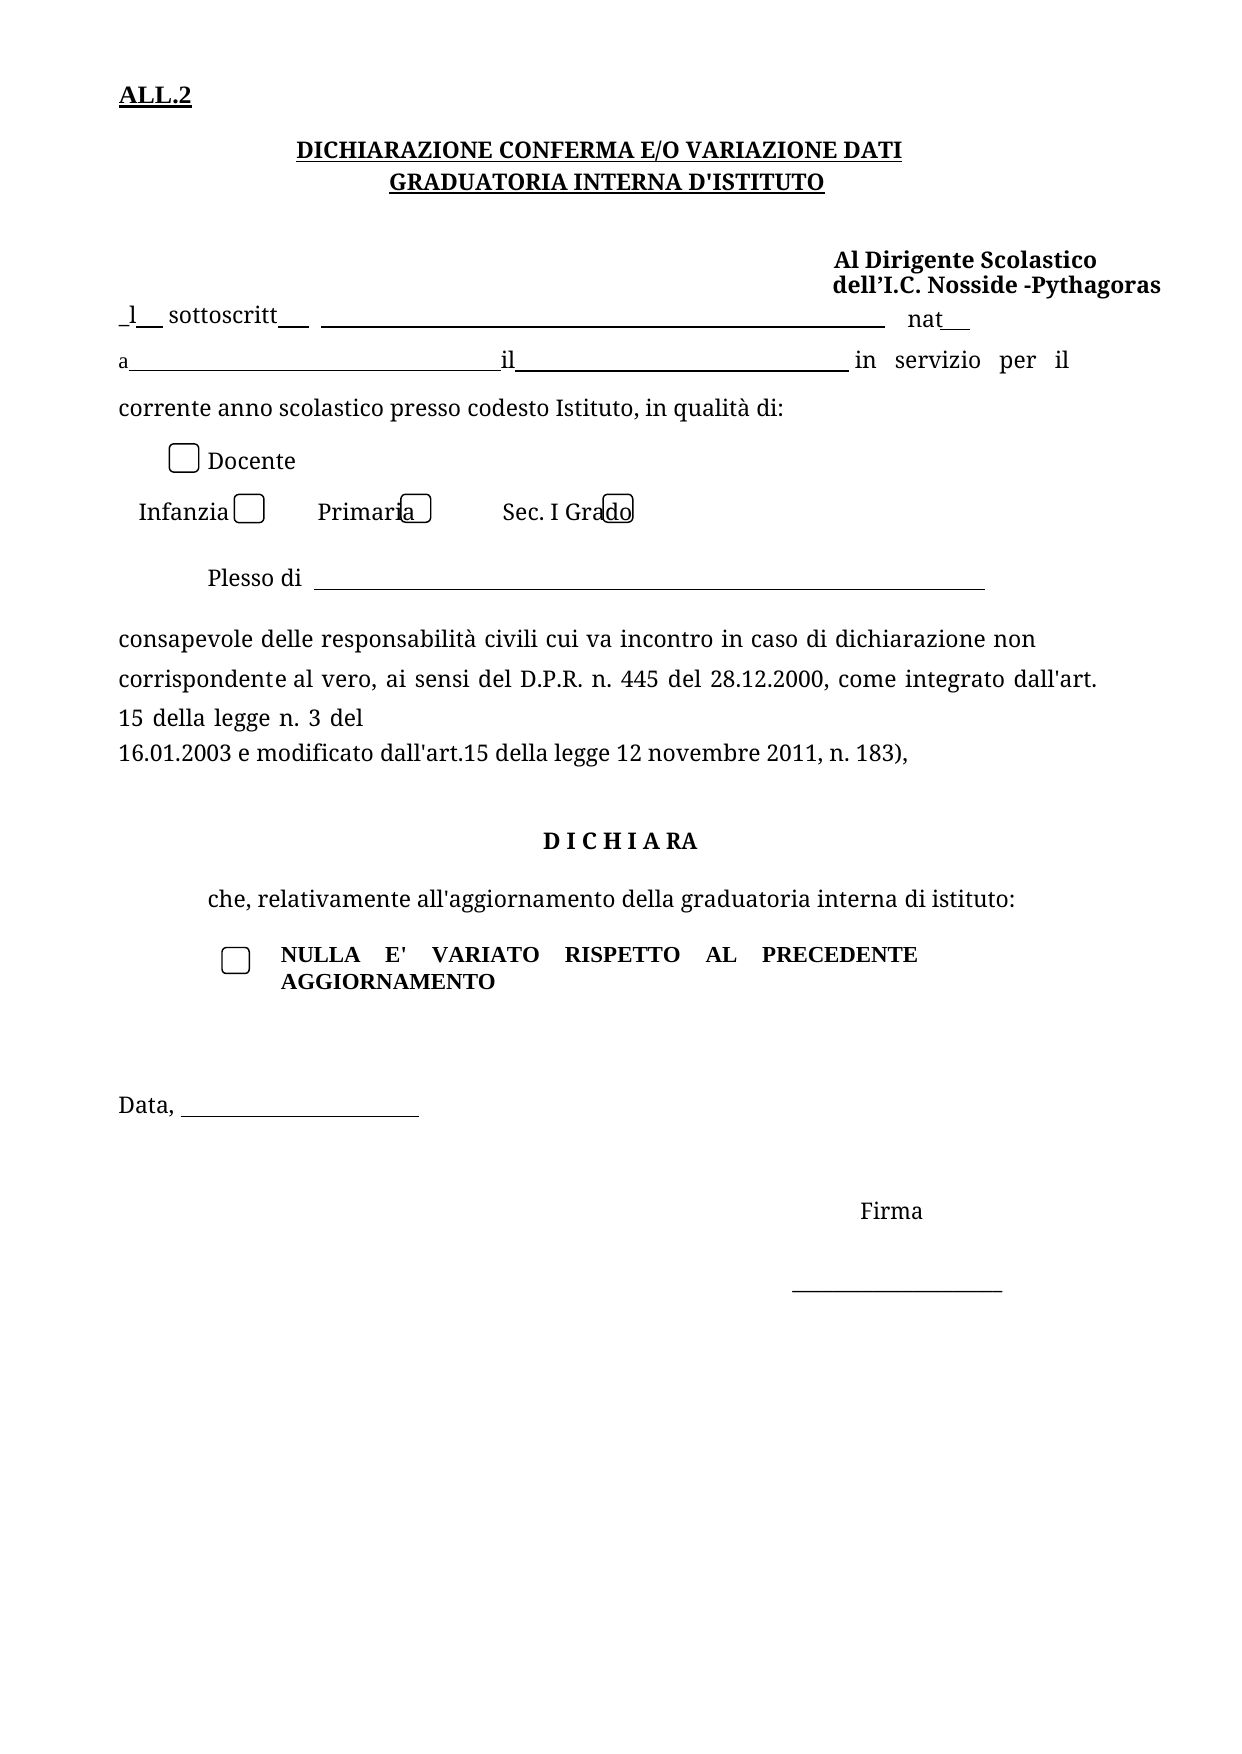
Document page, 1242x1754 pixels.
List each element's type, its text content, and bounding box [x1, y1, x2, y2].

text 16.01.2003 e modificato dall'art.15 della legge 12 novembre 2011, n. 183), [118, 741, 1183, 766]
text Al Dirigente Scolastico dell’I.C. Nosside -Pythagoras [832, 249, 1176, 299]
text ALL.2 [118, 80, 1183, 107]
text Firma [106, 1195, 1002, 1226]
text a il in servizio per il corrente anno scolastico presso codesto Istituto, in qualità di: [118, 344, 1126, 423]
text _____________________ [106, 1265, 1002, 1296]
text DICHIARAZIONE CONFERMA E/O VARIAZIONE DATI GRADUATORIA INTERNA D'ISTITUTO [296, 134, 951, 197]
text che, relativamente all'aggiornamento della graduatoria interna di istituto: [207, 883, 1183, 914]
text _l sottoscritt [118, 302, 893, 327]
text Infanzia Primaria Sec. I Grado [138, 496, 1183, 527]
text NULLA E' VARIATO RISPETTO AL PRECEDENTE AGGIORNAMENTO [281, 942, 918, 994]
text nat [907, 306, 1183, 331]
text Plesso di [207, 565, 1183, 590]
text D I C H I A RA [537, 825, 702, 856]
text Docente [207, 445, 1183, 476]
text consapevole delle responsabilità civili cui va incontro in caso di dichiarazione non corrispondente al vero, ai sensi del D.P.R. n. 445 del 28.12.2000, come integrato dall'art. 15 della legge n. 3 del [118, 623, 1128, 733]
text Data, [118, 1092, 1183, 1117]
